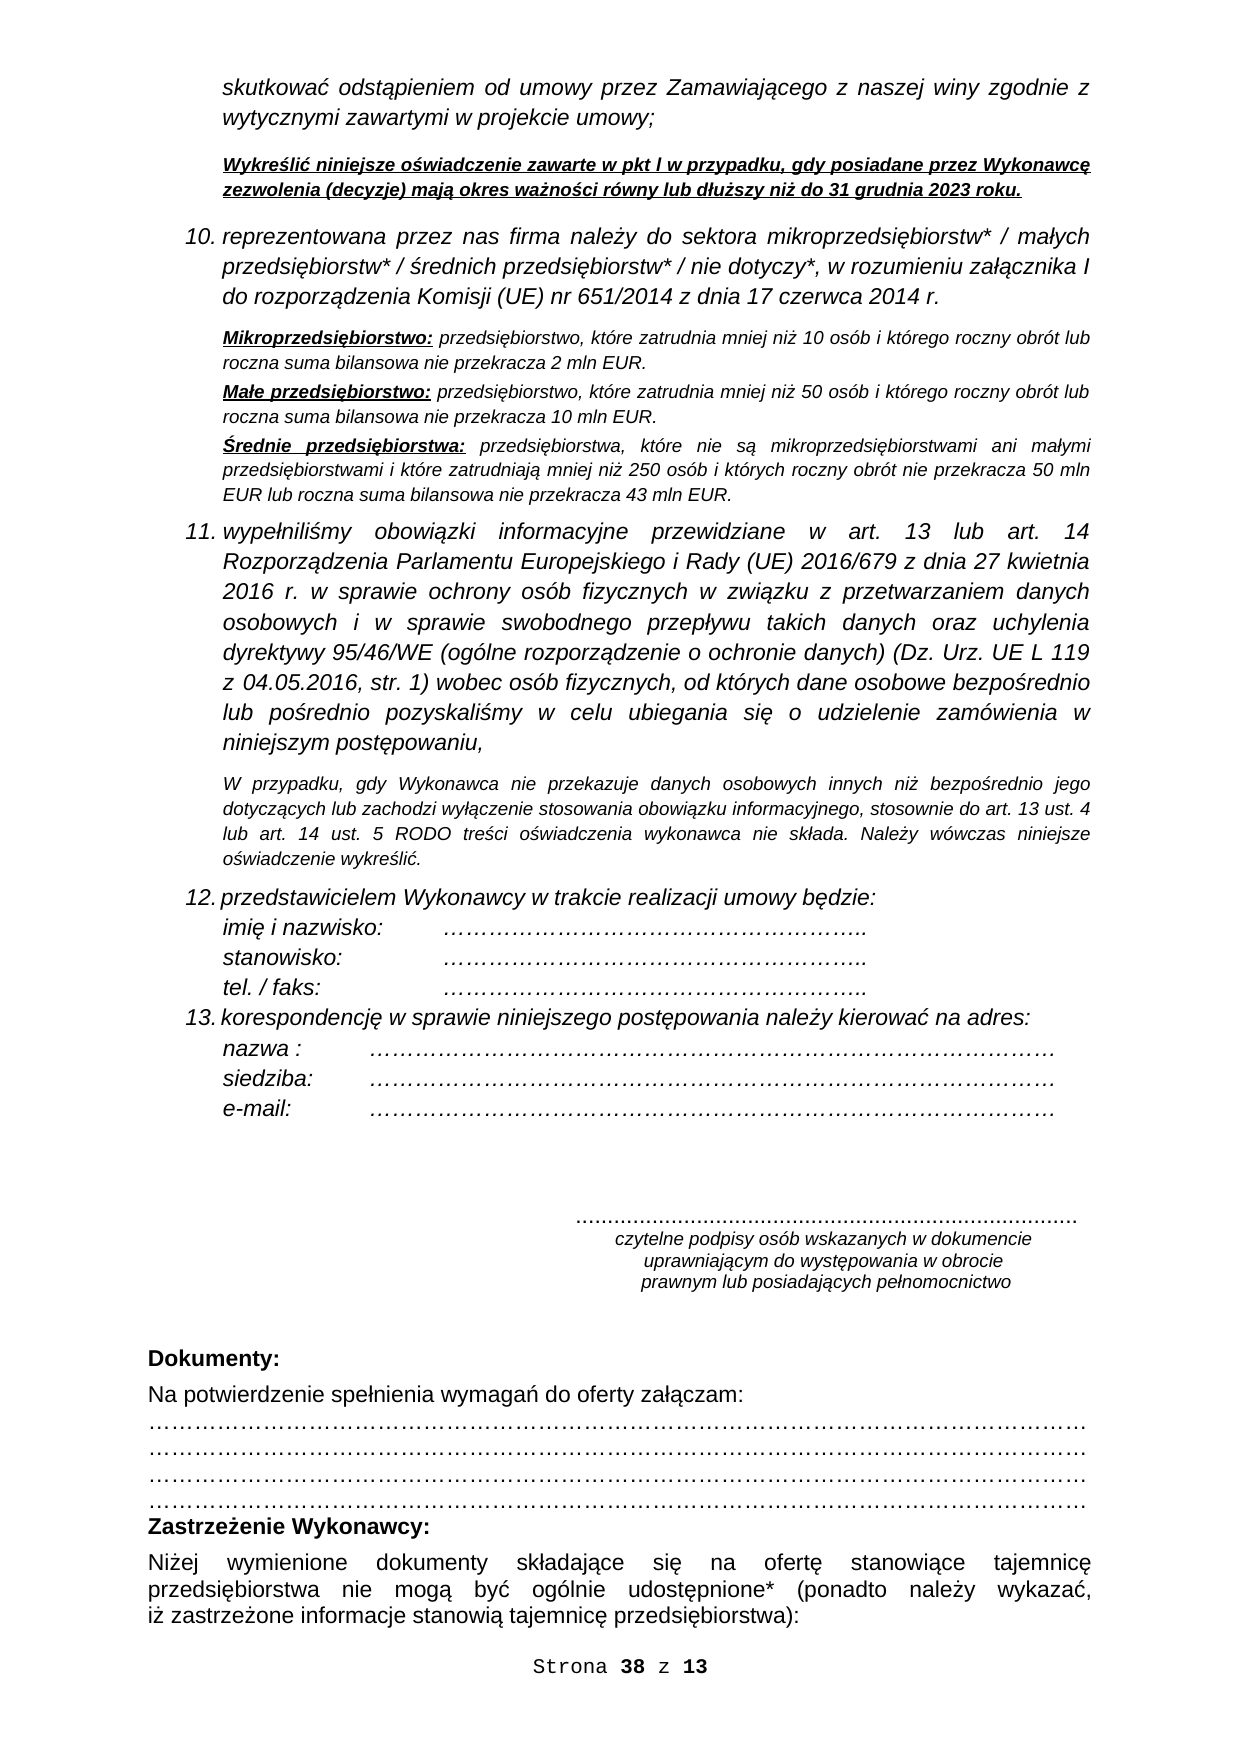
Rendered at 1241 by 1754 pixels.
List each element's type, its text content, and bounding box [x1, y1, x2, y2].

text czytelne podpisy osób wskazanych w dokumencie [148, 1228, 1093, 1249]
text Mikroprzedsiębiorstwo: przedsiębiorstwo, które zatrudnia mniej niż 10 osób i którego roczny obrót lub roczna suma bilansowa nie przekracza 2 mln EUR. [223, 327, 1093, 373]
text stanowisko: ……………………………………………….. [223, 944, 1093, 970]
text …………………………………………………………………………………………………………… [148, 1408, 1093, 1434]
text Zastrzeżenie Wykonawcy: [148, 1513, 1093, 1539]
text …………………………………………………………………………………………………………… [148, 1487, 1093, 1513]
text e-mail: ……………………………………………………………………………… [223, 1095, 1093, 1121]
text Dokumenty: [148, 1345, 1093, 1372]
list reprezentowana przez nas firma należy do sektora mikroprzedsiębiorstw* / małych przedsiębiorstw* / średnich przedsiębiorstw* / nie dotyczy*, w rozumieniu załącznika I do rozporządzenia Komisji (UE) nr 651/2014 z dnia 17 czerwca 2014 r. [185, 223, 1093, 309]
text nazwa : ……………………………………………………………………………… [223, 1034, 1093, 1061]
text Na potwierdzenie spełnienia wymagań do oferty załączam: [148, 1381, 1093, 1408]
text tel. / faks: ……………………………………………….. [223, 974, 1093, 1000]
list wypełniliśmy obowiązki informacyjne przewidziane w art. 13 lub art. 14 Rozporządzenia Parlamentu Europejskiego i Rady (UE) 2016/679 z dnia 27 kwietnia 2016 r. w sprawie ochrony osób fizycznych w związku z przetwarzaniem danych osobowych i w sprawie swobodnego przepływu takich danych oraz uchylenia dyrektywy 95/46/WE (ogólne rozporządzenie o ochronie danych) (Dz. Urz. UE L 119 z 04.05.2016, str. 1) wobec osób fizycznych, od których dane osobowe bezpośrednio lub pośrednio pozyskaliśmy w celu ubiegania się o udzielenie zamówienia w niniejszym postępowaniu, [185, 518, 1093, 756]
text siedziba: ……………………………………………………………………………… [223, 1065, 1093, 1091]
text W przypadku, gdy Wykonawca nie przekazuje danych osobowych innych niż bezpośrednio jego dotyczących lub zachodzi wyłączenie stosowania obowiązku informacyjnego, stosownie do art. 13 ust. 4 lub art. 14 ust. 5 RODO treści oświadczenia wykonawca nie składa. Należy wówczas niniejsze oświadczenie wykreślić. [223, 773, 1093, 869]
list przedstawicielem Wykonawcy w trakcie realizacji umowy będzie: [185, 883, 1093, 910]
text Niżej wymienione dokumenty składające się na ofertę stanowiące tajemnicę przedsiębiorstwa nie mogą być ogólnie udostępnione* (ponadto należy wykazać, iż zastrzeżone informacje stanowią tajemnicę przedsiębiorstwa): [148, 1549, 1093, 1628]
text uprawniającym do występowania w obrocie [148, 1249, 1093, 1271]
text imię i nazwisko: ……………………………………………….. [223, 914, 1093, 940]
text Małe przedsiębiorstwo: przedsiębiorstwo, które zatrudnia mniej niż 50 osób i którego roczny obrót lub roczna suma bilansowa nie przekracza 10 mln EUR. [223, 381, 1093, 427]
text Wykreślić niniejsze oświadczenie zawarte w pkt l w przypadku, gdy posiadane przez Wykonawcę zezwolenia (decyzje) mają okres ważności równy lub dłuższy niż do 31 grudnia 2023 roku. [223, 154, 1093, 200]
list korespondencję w sprawie niniejszego postępowania należy kierować na adres: [185, 1004, 1093, 1031]
text …………………………………………………………………………………………………………… [148, 1434, 1093, 1461]
text Średnie przedsiębiorstwa: przedsiębiorstwa, które nie są mikroprzedsiębiorstwami ani małymi przedsiębiorstwami i które zatrudniają mniej niż 250 osób i których roczny obrót nie przekracza 50 mln EUR lub roczna suma bilansowa nie przekracza 43 mln EUR. [223, 434, 1093, 506]
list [185, 74, 1093, 130]
text ............................................................................... [148, 1202, 1093, 1228]
text prawnym lub posiadających pełnomocnictwo [148, 1271, 1093, 1293]
text …………………………………………………………………………………………………………… [148, 1461, 1093, 1487]
